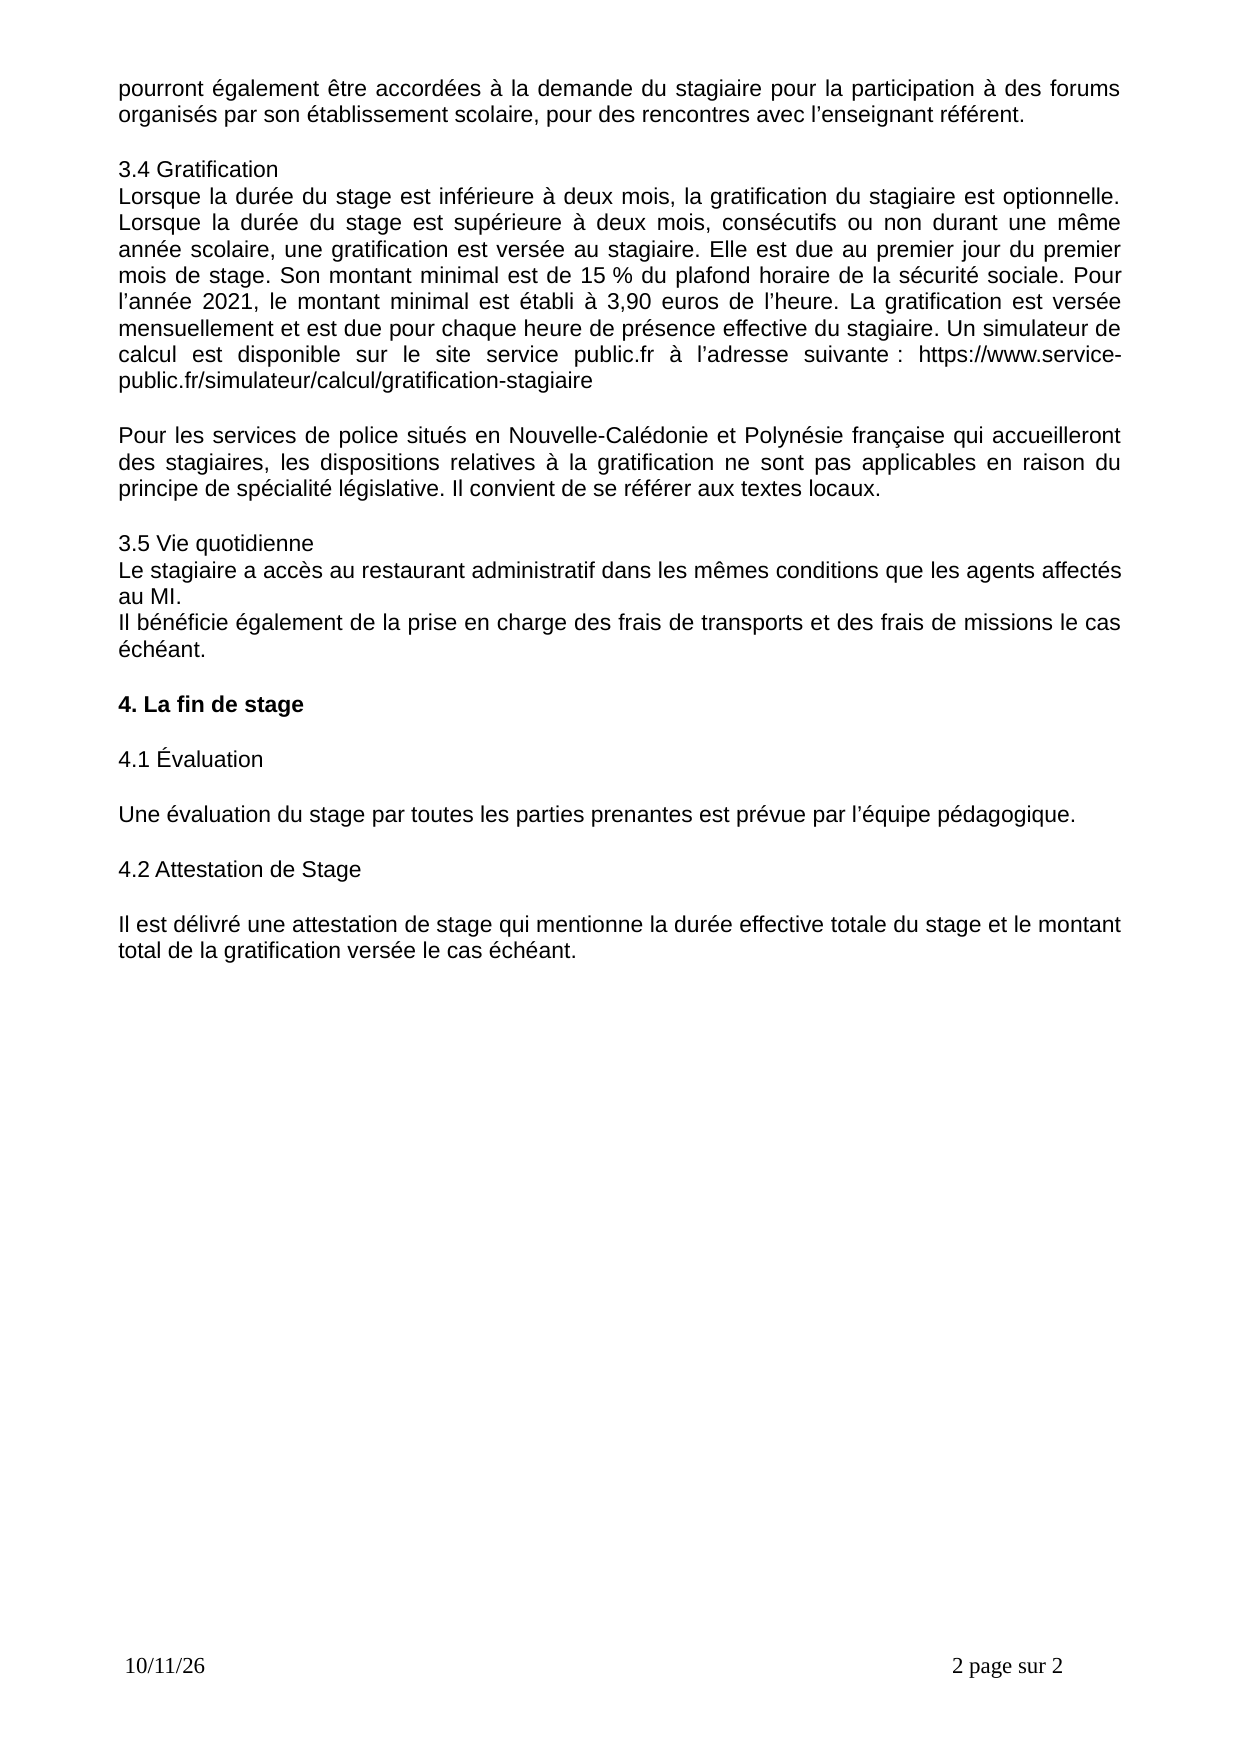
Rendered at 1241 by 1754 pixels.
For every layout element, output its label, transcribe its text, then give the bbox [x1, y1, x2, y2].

text 4.1 Évaluation [118, 746, 1122, 772]
text Une évaluation du stage par toutes les parties prenantes est prévue par l’équipe pédagogique. [118, 801, 1122, 827]
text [118, 75, 1122, 128]
text 3.5 Vie quotidienne [118, 530, 1122, 557]
text Lorsque la durée du stage est inférieure à deux mois, la gratification du stagiaire est optionnelle. Lorsque la durée du stage est supérieure à deux mois, consécutifs ou non durant une même année scolaire, une gratification est versée au stagiaire. Elle est due au premier jour du premier mois de stage. Son montant minimal est de 15 % du plafond horaire de la sécurité sociale. Pour l’année 2021, le montant minimal est établi à 3,90 euros de l’heure. La gratification est versée mensuellement et est due pour chaque heure de présence effective du stagiaire. Un simulateur de calcul est disponible sur le site service public.fr à l’adresse suivante : https://www.service-public.fr/simulateur/calcul/gratification-stagiaire [118, 183, 1122, 394]
text 4. La fin de stage [118, 691, 1122, 717]
text Pour les services de police situés en Nouvelle-Calédonie et Polynésie française qui accueilleront des stagiaires, les dispositions relatives à la gratification ne sont pas applicables en raison du principe de spécialité législative. Il convient de se référer aux textes locaux. [118, 422, 1122, 501]
text 4.2 Attestation de Stage [118, 856, 1122, 882]
text 3.4 Gratification [118, 156, 1122, 183]
text Le stagiaire a accès au restaurant administratif dans les mêmes conditions que les agents affectés au MI. [118, 557, 1122, 609]
text Il est délivré une attestation de stage qui mentionne la durée effective totale du stage et le montant total de la gratification versée le cas échéant. [118, 911, 1122, 964]
text Il bénéficie également de la prise en charge des frais de transports et des frais de missions le cas échéant. [118, 609, 1122, 662]
